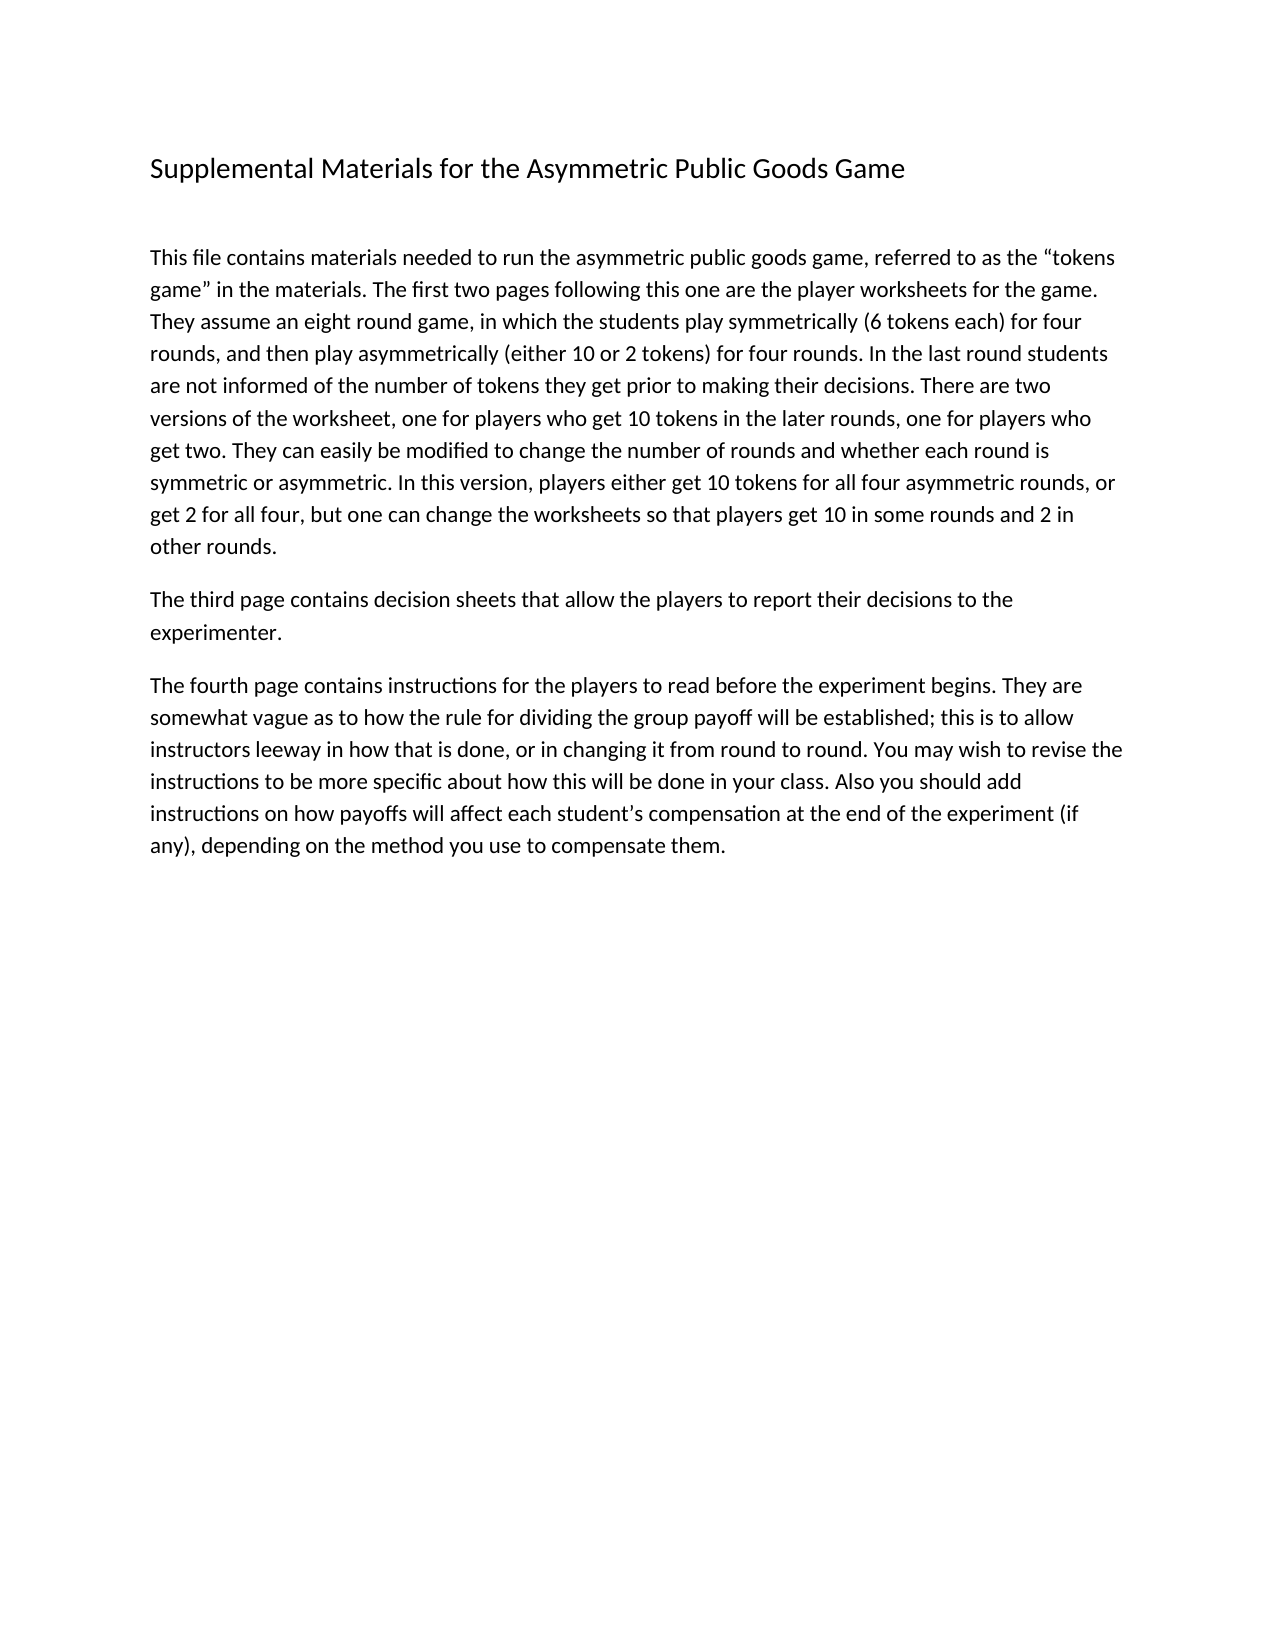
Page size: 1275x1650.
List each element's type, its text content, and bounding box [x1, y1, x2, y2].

text Supplemental Materials for the Asymmetric Public Goods Game [150, 150, 1125, 218]
text The fourth page contains instructions for the players to read before the experiment begins. They are somewhat vague as to how the rule for dividing the group payoff will be established; this is to allow instructors leeway in how that is done, or in changing it from round to round. You may wish to revise the instructions to be more specific about how this will be done in your class. Also you should add instructions on how payoffs will affect each student’s compensation at the end of the experiment (if any), depending on the method you use to compensate them. [150, 671, 1125, 860]
text This file contains materials needed to run the asymmetric public goods game, referred to as the “tokens game” in the materials. The first two pages following this one are the player worksheets for the game. They assume an eight round game, in which the students play symmetrically (6 tokens each) for four rounds, and then play asymmetrically (either 10 or 2 tokens) for four rounds. In the last round students are not informed of the number of tokens they get prior to making their decisions. There are two versions of the worksheet, one for players who get 10 tokens in the later rounds, one for players who get two. They can easily be modified to change the number of rounds and whether each round is symmetric or asymmetric. In this version, players either get 10 tokens for all four asymmetric rounds, or get 2 for all four, but one can change the worksheets so that players get 10 in some rounds and 2 in other rounds. [150, 243, 1125, 561]
text The third page contains decision sheets that allow the players to report their decisions to the experimenter. [150, 586, 1125, 646]
